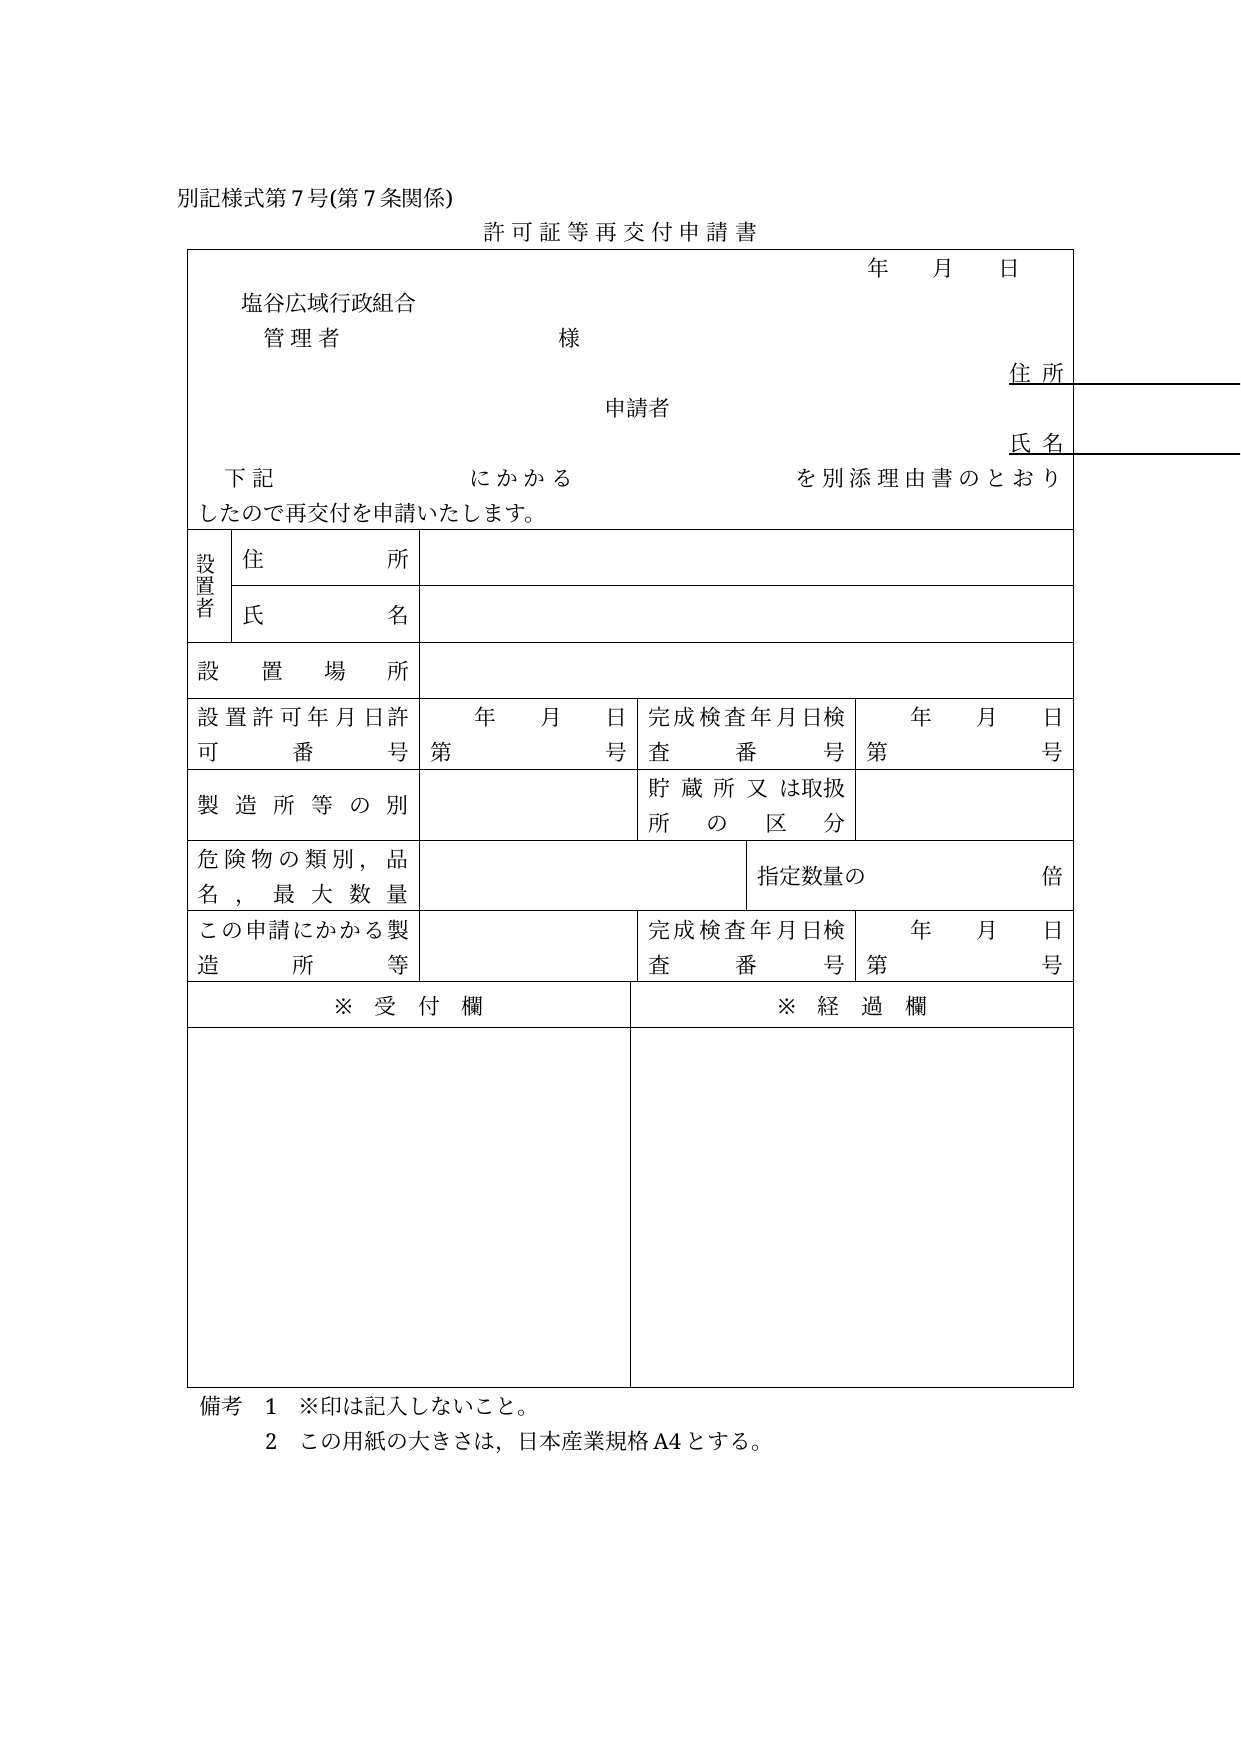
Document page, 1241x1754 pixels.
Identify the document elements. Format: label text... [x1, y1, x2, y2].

table_cell 設置者 [188, 530, 231, 642]
table_cell 設置場所 [188, 643, 419, 698]
table_cell 完成検査年月日検査番号 [638, 699, 855, 769]
table_cell 指定数量の 倍 [747, 841, 1073, 910]
table_cell 貯蔵所又は取扱所の区分 [638, 770, 855, 839]
table_cell [631, 1028, 1073, 1387]
table_cell 住所 [232, 530, 419, 585]
table_cell [420, 770, 637, 839]
text 許可証等再交付申請書 [177, 214, 1063, 249]
table_cell [188, 1028, 630, 1387]
table_cell 完成検査年月日検査番号 [638, 911, 855, 981]
table_cell ※経過欄 [631, 982, 1073, 1027]
text 2 この用紙の大きさは，日本産業規格A4とする。 [177, 1422, 1063, 1457]
table_cell [420, 643, 1073, 698]
table_cell 製造所等の別 [188, 770, 419, 839]
table_cell [856, 770, 1073, 839]
text 備考 1 ※印は記入しないこと。 [177, 1388, 1063, 1422]
table_cell 設置許可年月日許可番号 [188, 699, 419, 769]
table_cell [420, 530, 1073, 585]
table_header 年 月 日 塩谷広域行政組合 管理者 様 住所 申請者 氏名 下記 にかかる を別添理由書のとおり したので再交付を申請いたします。 [188, 250, 1073, 529]
table_cell 氏名 [232, 586, 419, 642]
table_cell 危険物の類別，品名，最大数量 [188, 841, 419, 910]
table_cell [420, 841, 746, 910]
table_cell [420, 911, 637, 981]
table_cell 年 月 日 第 号 [856, 699, 1073, 769]
table_cell ※受付欄 [188, 982, 630, 1027]
table_cell 年 月 日 第 号 [420, 699, 637, 769]
table_cell 年 月 日 第 号 [856, 911, 1073, 981]
text 別記様式第7号(第7条関係) [177, 179, 1063, 214]
table_cell この申請にかかる製造所等 [188, 911, 419, 981]
table_cell [420, 586, 1073, 642]
